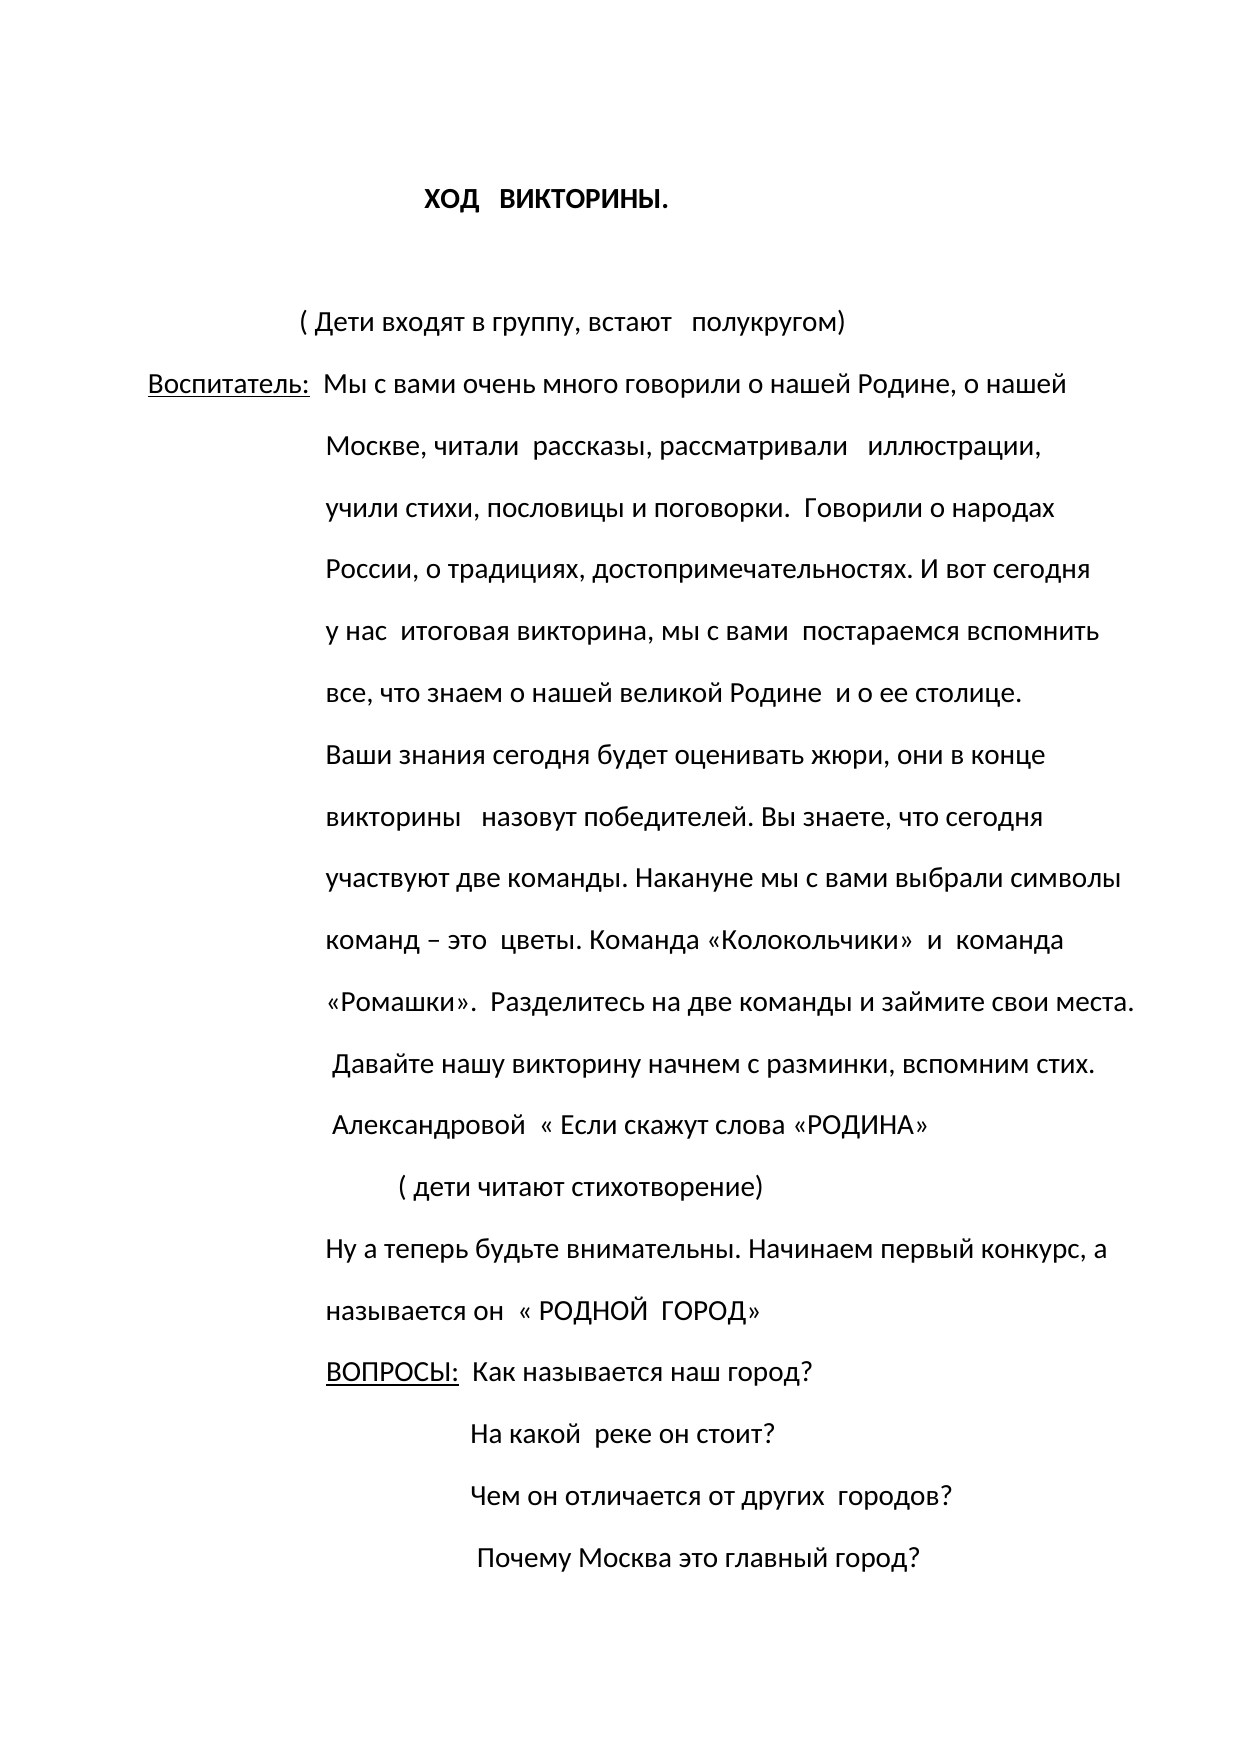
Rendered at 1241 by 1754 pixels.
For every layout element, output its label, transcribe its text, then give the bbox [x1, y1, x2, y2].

text ( Дети входят в группу, встают полукругом) [148, 303, 1152, 339]
text На какой реке он стоит? [148, 1415, 1152, 1451]
text Москве, читали рассказы, рассматривали иллюстрации, [148, 427, 1152, 463]
text викторины назовут победителей. Вы знаете, что сегодня [148, 798, 1152, 833]
text «Ромашки». Разделитесь на две команды и займите свои места. [148, 983, 1152, 1018]
text Давайте нашу викторину начнем с разминки, вспомним стих. [148, 1045, 1152, 1080]
text все, что знаем о нашей великой Родине и о ее столице. [148, 674, 1152, 710]
text Ну а теперь будьте внимательны. Начинаем первый конкурс, а [148, 1230, 1152, 1266]
text учили стихи, пословицы и поговорки. Говорили о народах [148, 489, 1152, 524]
text Воспитатель: Мы с вами очень много говорили о нашей Родине, о нашей [148, 365, 1152, 401]
text Почему Москва это главный город? [148, 1539, 1152, 1574]
text у нас итоговая викторина, мы с вами постараемся вспомнить [148, 612, 1152, 648]
text России, о традициях, достопримечательностях. И вот сегодня [148, 551, 1152, 586]
text ( дети читают стихотворение) [148, 1168, 1152, 1204]
text называется он « РОДНОЙ ГОРОД» [148, 1292, 1152, 1327]
text участвуют две команды. Накануне мы с вами выбрали символы [148, 859, 1152, 895]
text Чем он отличается от других городов? [148, 1477, 1152, 1513]
text ВОПРОСЫ: Как называется наш город? [148, 1353, 1152, 1389]
text Александровой « Если скажут слова «РОДИНА» [148, 1106, 1152, 1142]
text команд – это цветы. Команда «Колокольчики» и команда [148, 921, 1152, 957]
text ХОД ВИКТОРИНЫ. [148, 180, 1152, 216]
text Ваши знания сегодня будет оценивать жюри, они в конце [148, 736, 1152, 771]
